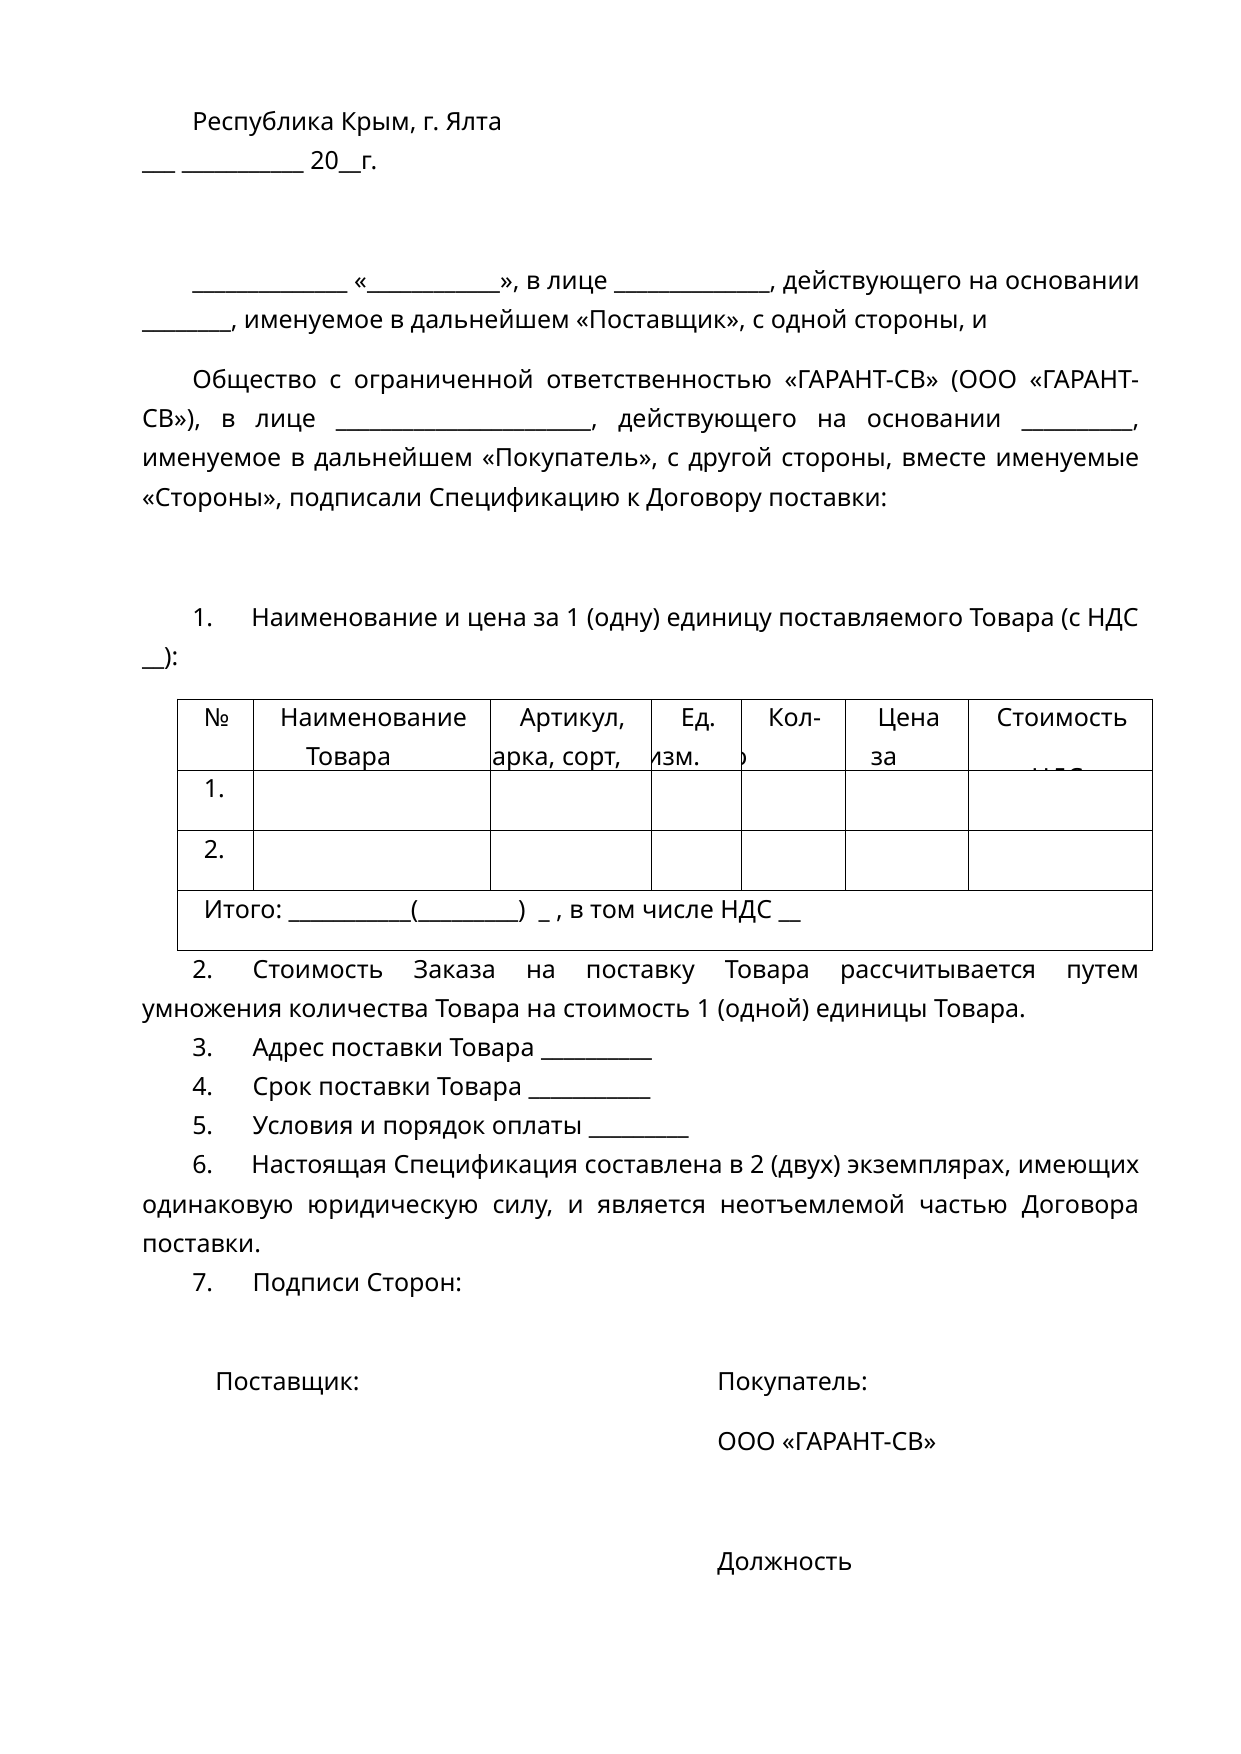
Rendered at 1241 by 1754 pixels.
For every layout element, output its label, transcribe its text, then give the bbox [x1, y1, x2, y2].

table_cell Итого: ___________(_________) _ , в том числе НДС __ [178, 891, 1152, 950]
text Республика Крым, г. Ялта ___ ___________ 20__г. [142, 103, 1140, 177]
table_cell [652, 771, 741, 830]
table_cell [742, 771, 845, 830]
table_cell [846, 771, 968, 830]
table_header Цена за единицу с НДС __ [846, 700, 968, 770]
text ______________ «____________», в лице ______________, действующего на основании ________, именуемое в дальнейшем «Поставщик», с одной стороны, и [142, 263, 1140, 336]
list Условия и порядок оплаты _________ [142, 1108, 1140, 1142]
table_cell [969, 771, 1152, 830]
table_cell [491, 831, 651, 890]
table_header № [178, 700, 253, 770]
table_cell [652, 831, 741, 890]
list Адрес поставки Товара __________ [142, 1029, 1140, 1064]
list Стоимость Заказа на поставку Товара рассчитывается путем умножения количества Товара на стоимость 1 (одной) единицы Товара. [142, 951, 1140, 1024]
table_cell [846, 831, 968, 890]
list Подписи Сторон: [142, 1264, 1140, 1299]
text Общество с ограниченной ответственностью «ГАРАНТ-СВ» (ООО «ГАРАНТ-СВ»), в лице _______________________, действующего на основании __________, именуемое в дальнейшем «Покупатель», с другой стороны, вместе именуемые «Стороны», подписали Спецификацию к Договору поставки: [142, 362, 1140, 513]
table_header Артикул, марка, сорт, цвет, размер [491, 700, 651, 770]
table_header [691, 1364, 1152, 1602]
table_cell 1. [178, 771, 253, 830]
list Срок поставки Товара ___________ [142, 1069, 1140, 1103]
table_header Наименование Товара [254, 700, 490, 770]
table_header Кол-во [742, 700, 845, 770]
list Настоящая Спецификация составлена в 2 (двух) экземплярах, имеющих одинаковую юридическую силу, и является неотъемлемой частью Договора поставки. [142, 1147, 1140, 1259]
table_cell [491, 771, 651, 830]
list Наименование и цена за 1 (одну) единицу поставляемого Товара (с НДС __): [142, 599, 1140, 672]
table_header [189, 1364, 691, 1602]
table_header Ед. изм. [652, 700, 741, 770]
table_header Стоимость с НДС __ [969, 700, 1152, 770]
table_cell [254, 771, 490, 830]
table_cell [742, 831, 845, 890]
table_cell [969, 831, 1152, 890]
table_cell 2. [178, 831, 253, 890]
table_cell [254, 831, 490, 890]
